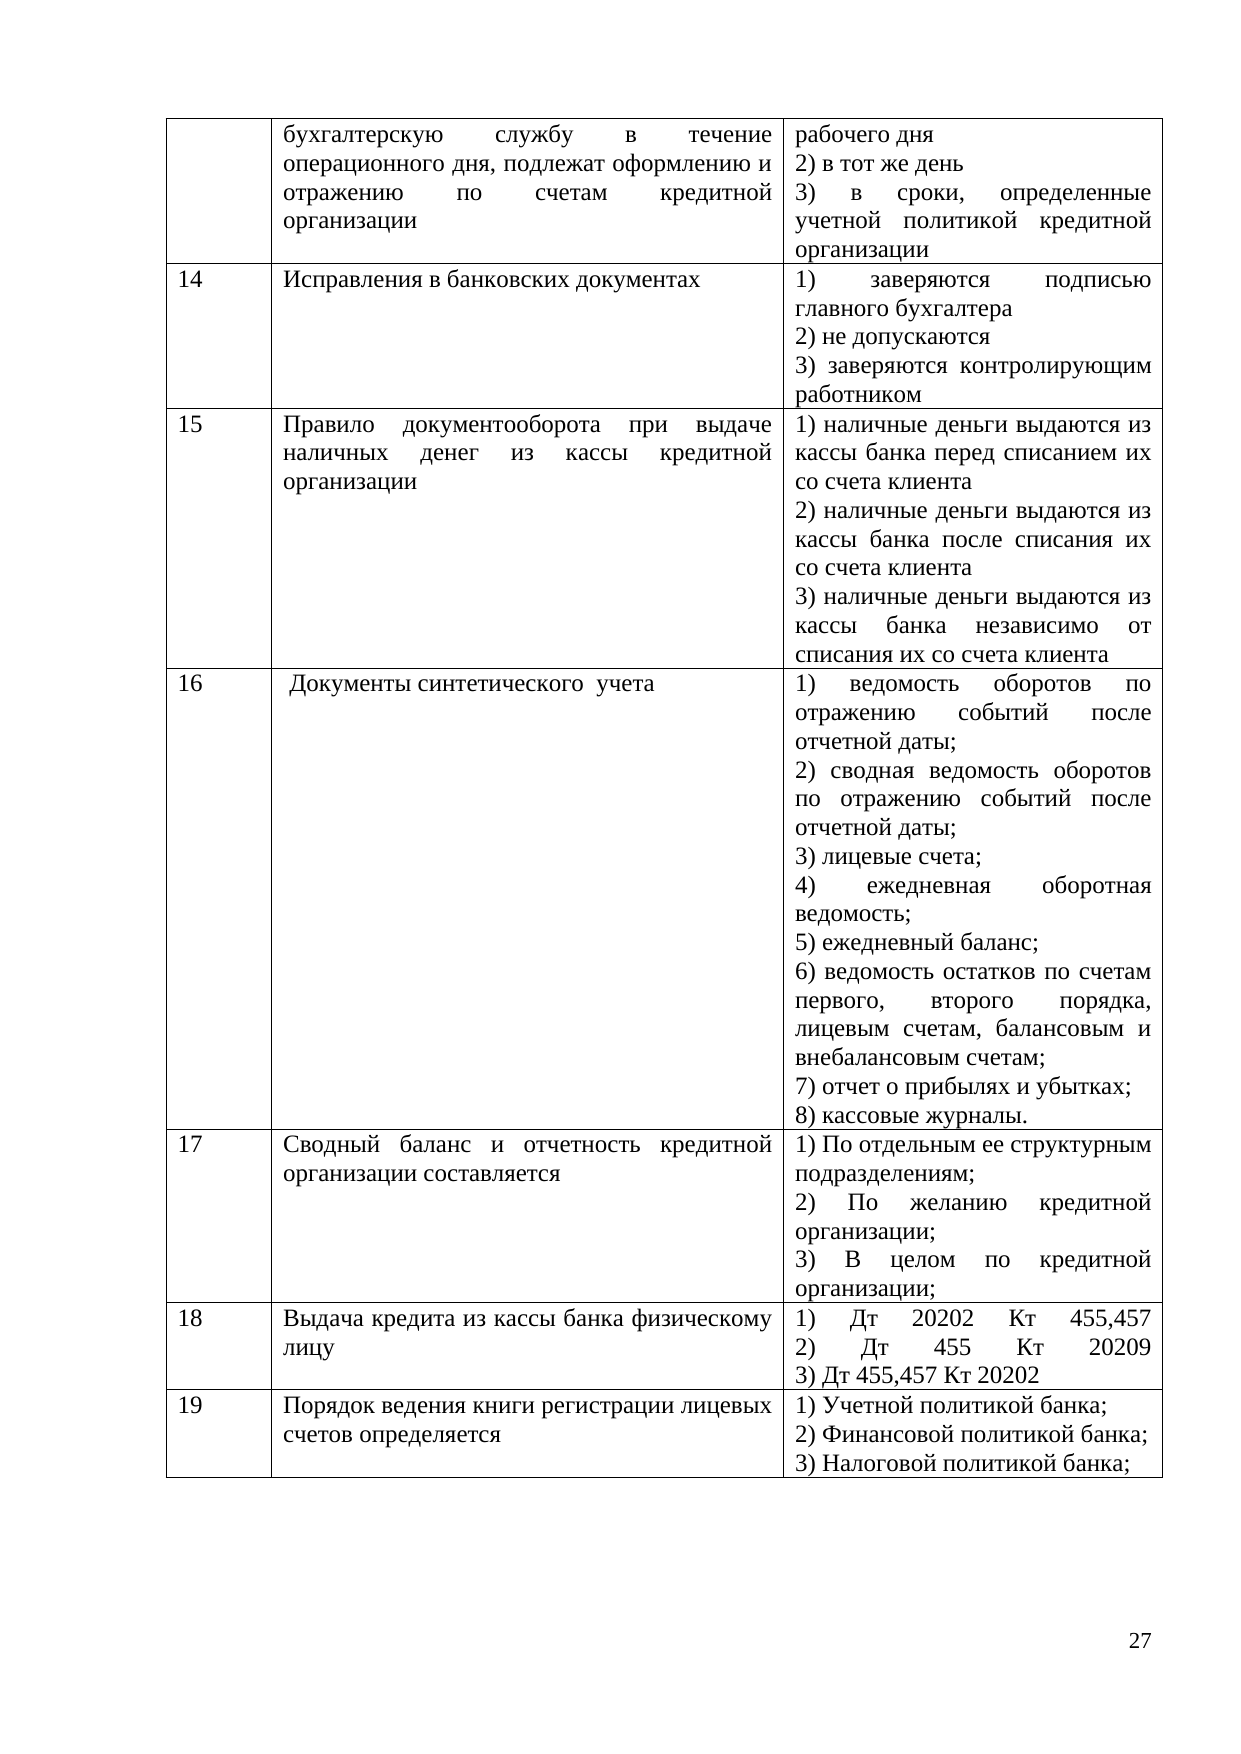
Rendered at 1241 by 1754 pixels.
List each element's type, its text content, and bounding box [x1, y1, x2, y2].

table_cell 13 [167, 119, 271, 263]
table_cell 1) ведомость оборотов по отражению событий после отчетной даты; 2) сводная ведомость оборотов по отражению событий после отчетной даты; 3) лицевые счета; 4) ежедневная оборотная ведомость; 5) ежедневный баланс; 6) ведомость остатков по счетам первого, второго порядка, лицевым счетам, балансовым и внебалансовым счетам; 7) отчет о прибылях и убытках; 8) кассовые журналы. [784, 669, 1162, 1128]
table_cell 1) Дт 20202 Кт 455,457 2) Дт 455 Кт 20209 3) Дт 455,457 Кт 20202 [784, 1303, 1162, 1389]
table_cell Выдача кредита из кассы банка физическому лицу [272, 1303, 783, 1389]
table_cell 16 [167, 669, 271, 1128]
table_cell Порядок ведения книги регистрации лицевых счетов определяется [272, 1390, 783, 1477]
table_cell Исправления в банковских документах [272, 264, 783, 408]
table_cell 19 [167, 1390, 271, 1477]
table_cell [784, 119, 1162, 263]
table_cell 1) По отдельным ее структурным подразделениям; 2) По желанию кредитной организации; 3) В целом по кредитной организации; [784, 1130, 1162, 1302]
table_cell 1) наличные деньги выдаются из кассы банка перед списанием их со счета клиента 2) наличные деньги выдаются из кассы банка после списания их со счета клиента 3) наличные деньги выдаются из кассы банка независимо от списания их со счета клиента [784, 409, 1162, 667]
table_cell 18 [167, 1303, 271, 1389]
table_cell 17 [167, 1130, 271, 1302]
table_cell Правило документооборота при выдаче наличных денег из кассы кредитной организации [272, 409, 783, 667]
table_cell Документы синтетического учета [272, 669, 783, 1128]
table_cell 14 [167, 264, 271, 408]
table_cell 15 [167, 409, 271, 667]
table_cell 1) Учетной политикой банка; 2) Финансовой политикой банка; 3) Налоговой политикой банка; [784, 1390, 1162, 1477]
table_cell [272, 119, 783, 263]
table_cell 1) заверяются подписью главного бухгалтера 2) не допускаются 3) заверяются контролирующим работником [784, 264, 1162, 408]
table_cell Сводный баланс и отчетность кредитной организации составляется [272, 1130, 783, 1302]
